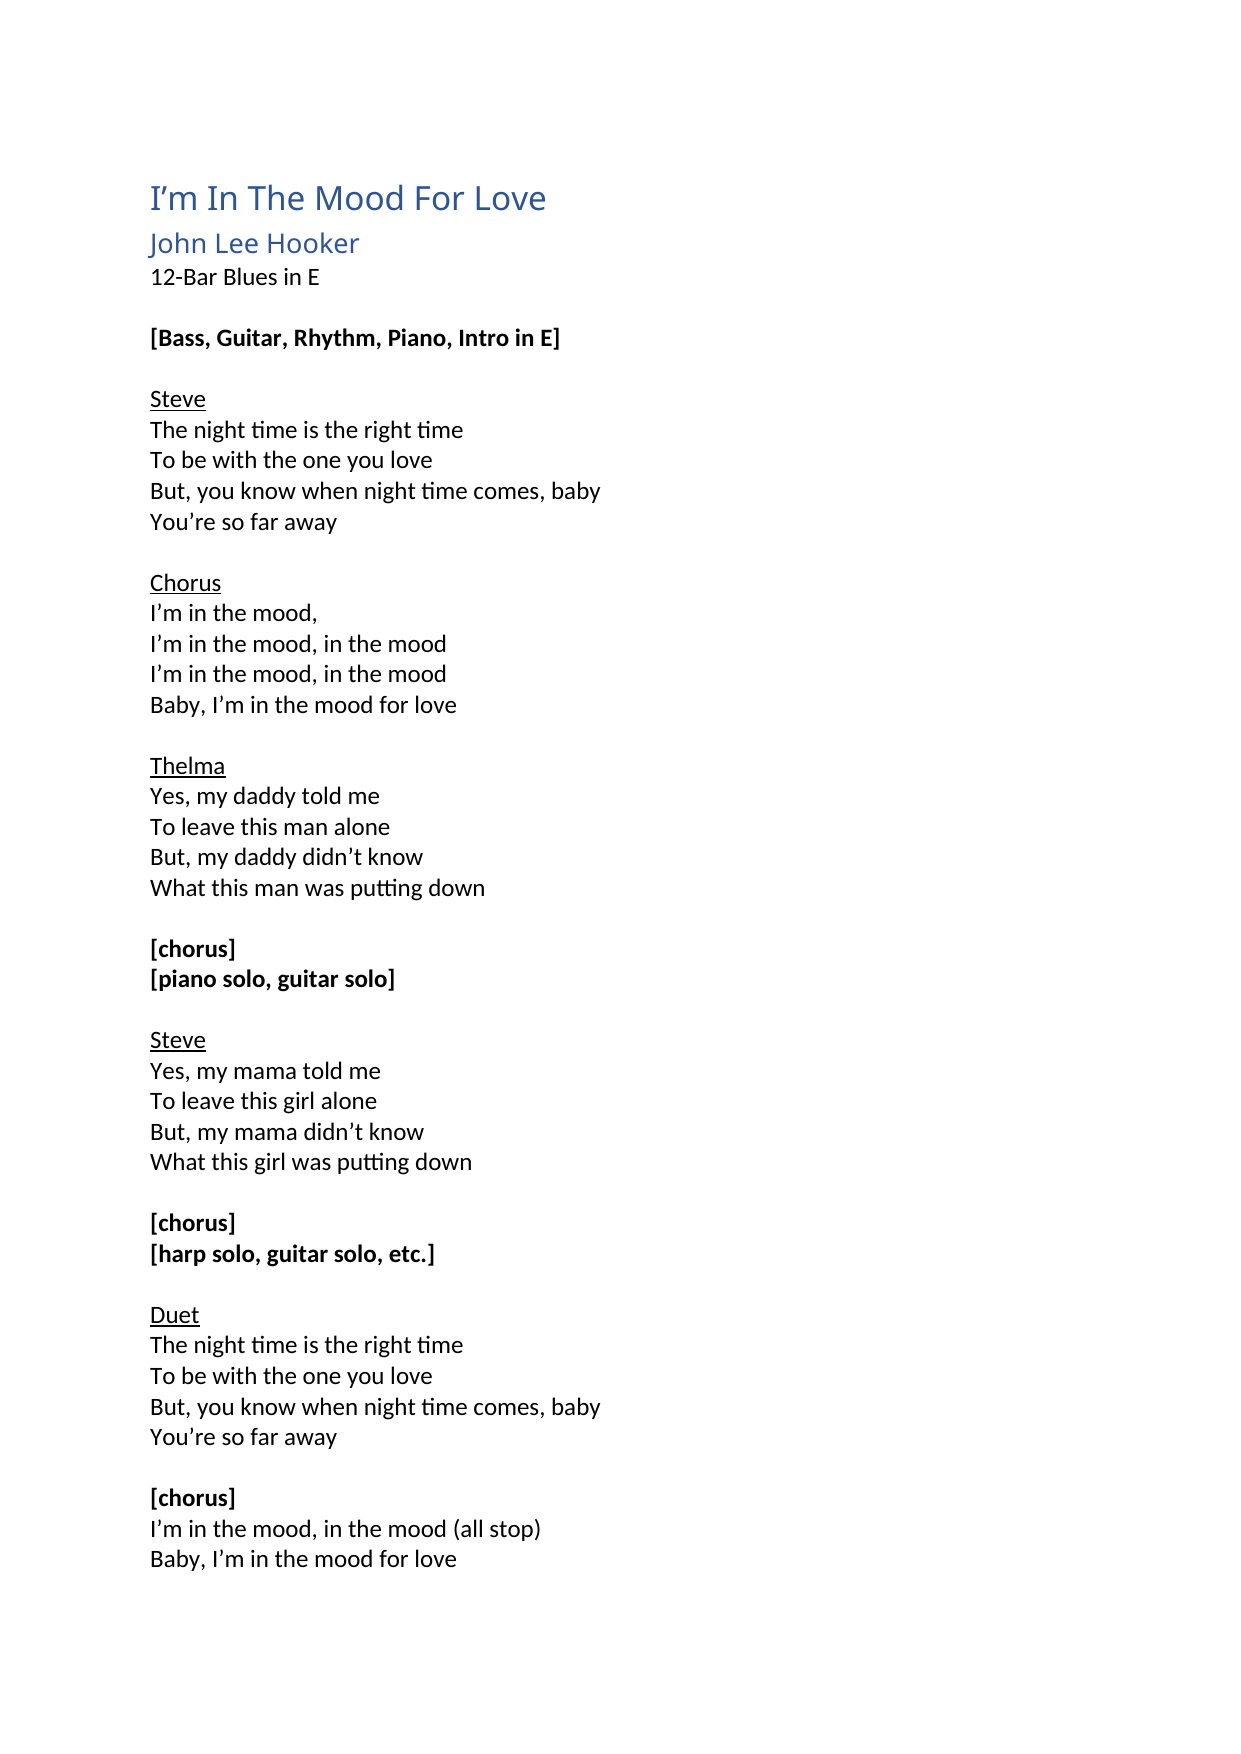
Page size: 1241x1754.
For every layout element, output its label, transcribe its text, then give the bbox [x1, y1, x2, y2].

text But, my daddy didn’t know [150, 841, 1090, 872]
subtitle John Lee Hooker [150, 224, 1090, 261]
text Steve [150, 1024, 1090, 1055]
text But, you know when night time comes, baby [150, 475, 1090, 506]
text You’re so far away [150, 506, 1090, 536]
text The night time is the right time [150, 1330, 1090, 1360]
text [harp solo, guitar solo, etc.] [150, 1238, 1090, 1269]
text To be with the one you love [150, 1360, 1090, 1391]
text [chorus] [150, 1482, 1090, 1513]
text Yes, my daddy told me [150, 780, 1090, 811]
text You’re so far away [150, 1421, 1090, 1452]
text To leave this girl alone [150, 1086, 1090, 1116]
text [piano solo, guitar solo] [150, 963, 1090, 994]
text [chorus] [150, 933, 1090, 963]
text [Bass, Guitar, Rhythm, Piano, Intro in E] [150, 322, 1090, 353]
text I’m in the mood, in the mood [150, 658, 1090, 689]
text Duet [150, 1299, 1090, 1330]
text Baby, I’m in the mood for love [150, 1543, 1090, 1574]
text Yes, my mama told me [150, 1055, 1090, 1086]
text But, my mama didn’t know [150, 1116, 1090, 1147]
text 12-Bar Blues in E [150, 261, 1090, 292]
text Steve [150, 383, 1090, 414]
text To be with the one you love [150, 444, 1090, 475]
text Chorus [150, 567, 1090, 597]
text What this man was putting down [150, 872, 1090, 902]
text The night time is the right time [150, 414, 1090, 444]
text But, you know when night time comes, baby [150, 1391, 1090, 1421]
text I’m in the mood, in the mood [150, 628, 1090, 658]
text I’m in the mood, [150, 597, 1090, 628]
text Baby, I’m in the mood for love [150, 689, 1090, 719]
text To leave this man alone [150, 811, 1090, 841]
text I’m in the mood, in the mood (all stop) [150, 1513, 1090, 1543]
text [chorus] [150, 1177, 1090, 1238]
text Thelma [150, 750, 1090, 780]
subtitle I’m In The Mood For Love [150, 175, 1090, 220]
text What this girl was putting down [150, 1147, 1090, 1177]
